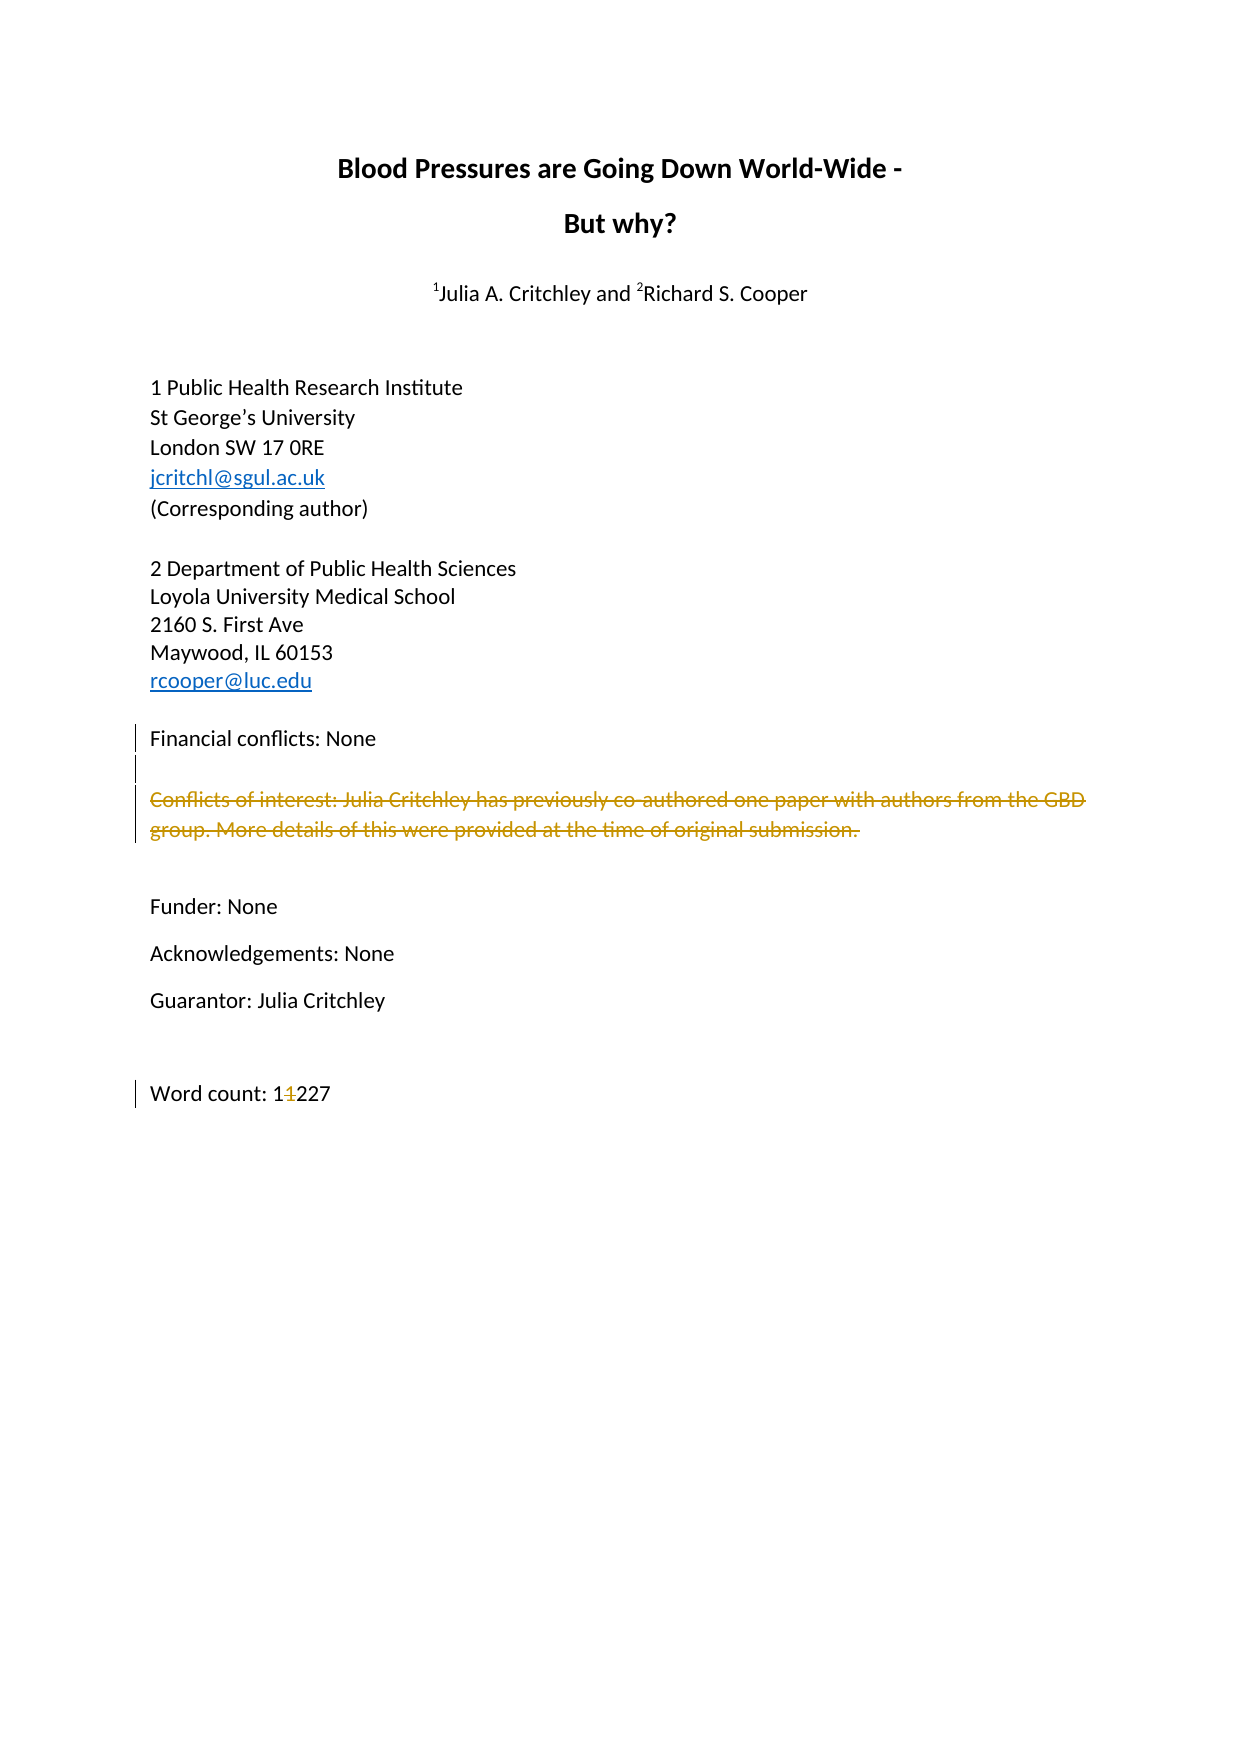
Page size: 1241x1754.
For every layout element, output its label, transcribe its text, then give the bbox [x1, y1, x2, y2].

text Blood Pressures are Going Down World-Wide - [150, 150, 1090, 186]
text Maywood, IL 60153 [150, 638, 1090, 666]
text But why? [150, 205, 1090, 241]
text St George’s University [150, 403, 1090, 431]
text London SW 17 0RE [150, 433, 1090, 461]
text 2 Department of Public Health Sciences [150, 554, 1090, 582]
text (Corresponding author) [150, 494, 1090, 522]
text Guarantor: Julia Critchley [150, 986, 1090, 1014]
text rcooper@luc.edu [150, 666, 1090, 694]
text Word count: 1227 [150, 1079, 1090, 1108]
text 1Julia A. Critchley and 2Richard S. Cooper [150, 279, 1090, 307]
text Acknowledgements: None [150, 939, 1090, 967]
text 2160 S. First Ave [150, 610, 1090, 638]
text Funder: None [150, 892, 1090, 920]
text Financial conflicts: None [150, 724, 1090, 752]
text 1 Public Health Research Institute [150, 373, 1090, 401]
text Loyola University Medical School [150, 582, 1090, 610]
text jcritchl@sgul.ac.uk [150, 463, 1090, 491]
